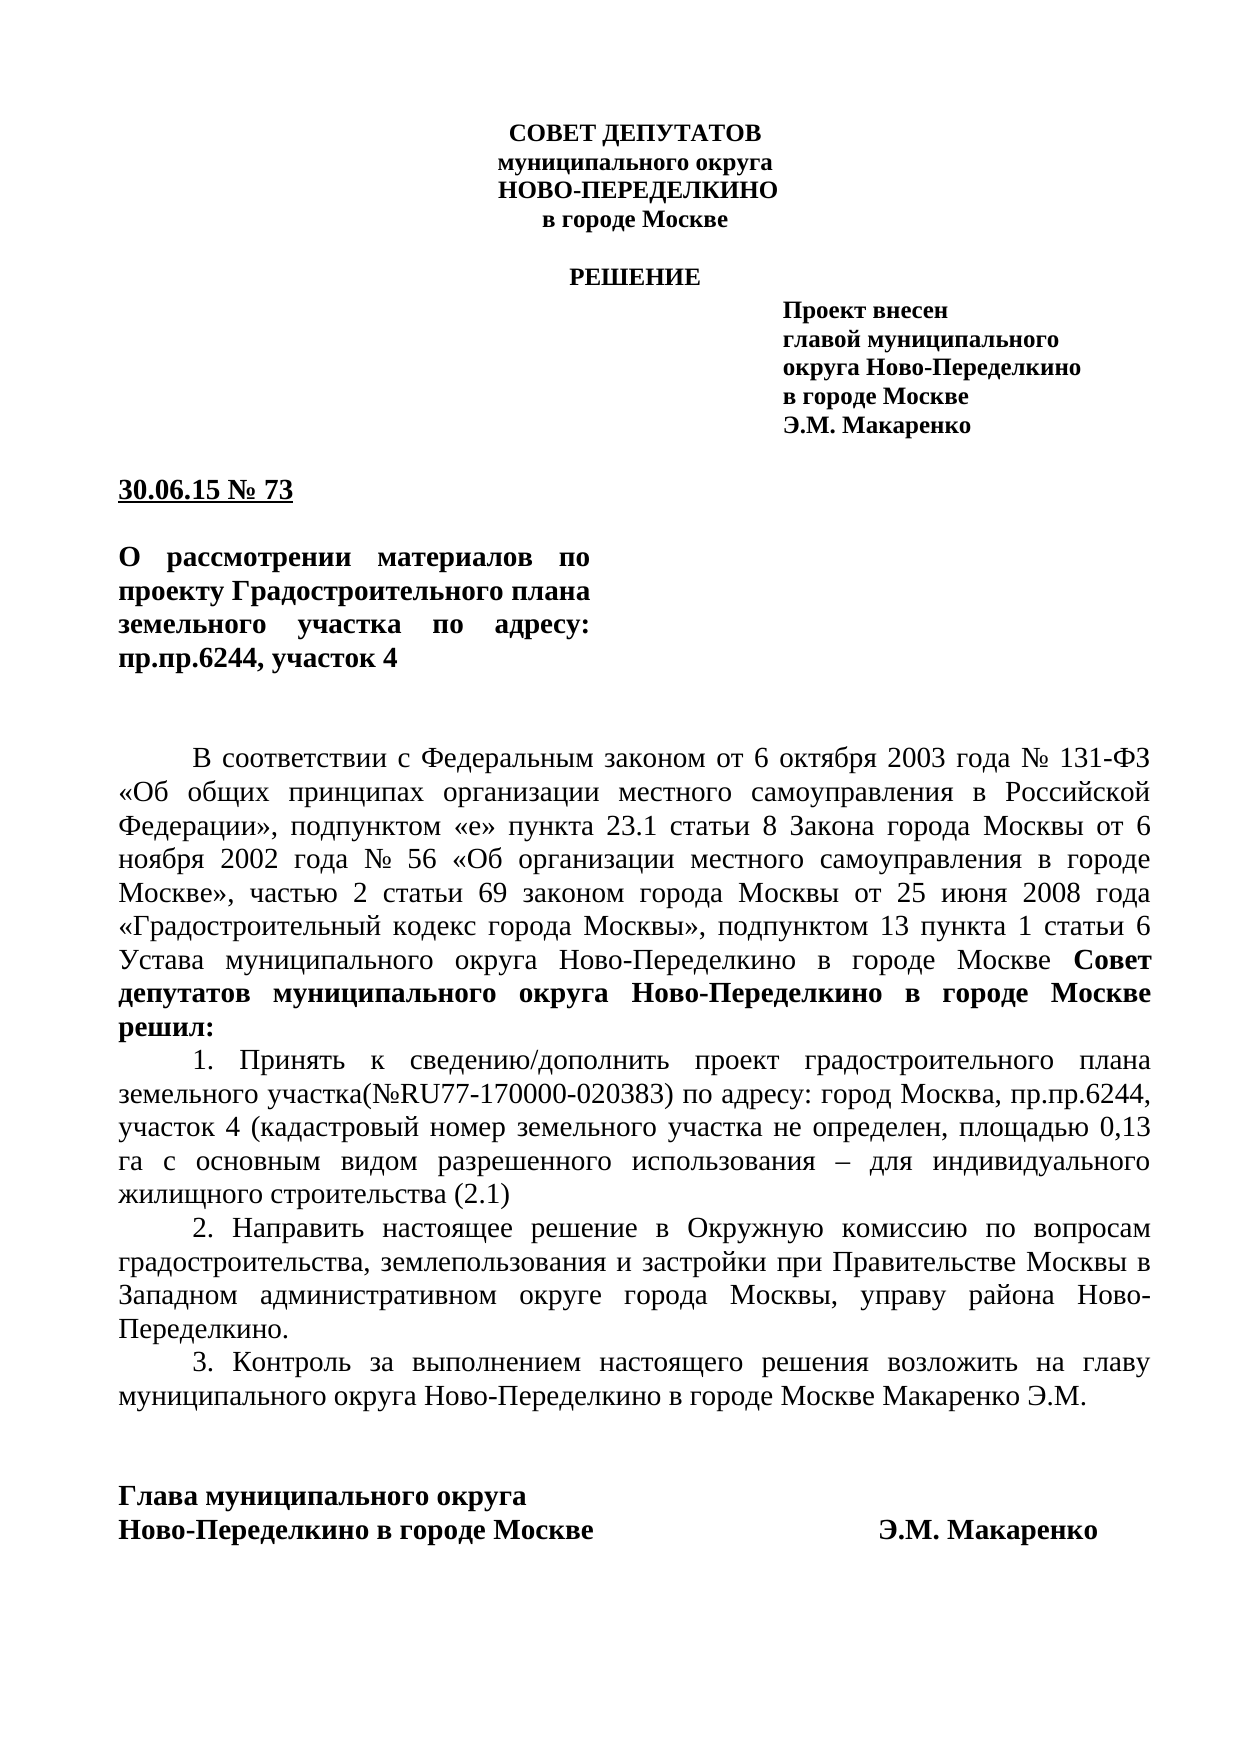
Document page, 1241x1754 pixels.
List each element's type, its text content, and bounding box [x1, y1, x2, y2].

text В соответствии с Федеральным законом от 6 октября 2003 года № 131-ФЗ «Об общих принципах организации местного самоуправления в Российской Федерации», подпунктом «е» пункта 23.1 статьи 8 Закона города Москвы от 6 ноября 2002 года № 56 «Об организации местного самоуправления в городе Москве», частью 2 статьи 69 законом города Москвы от 25 июня 2008 года «Градостроительный кодекс города Москвы», подпунктом 13 пункта 1 статьи 6 Устава муниципального округа Ново-Переделкино в городе Москве Совет депутатов муниципального округа Ново-Переделкино в городе Москве решил: [118, 741, 1152, 1042]
text 1. Принять к сведению/дополнить проект градостроительного плана земельного участка(№RU77-170000-020383) по адресу: город Москва, пр.пр.6244, участок 4 (кадастровый номер земельного участка не определен, площадью 0,13 га с основным видом разрешенного использования – для индивидуального жилищного строительства (2.1) [118, 1042, 1152, 1210]
text О рассмотрении материалов по проекту Градостроительного плана земельного участка по адресу: пр.пр.6244, участок 4 [118, 539, 591, 673]
text Э.М. Макаренко [783, 410, 1152, 439]
text Глава муниципального округа [118, 1478, 1152, 1512]
text округа Ново-Переделкино [783, 352, 1152, 381]
text 30.06.15 № 73 [118, 472, 1152, 506]
text муниципального округа [118, 147, 1152, 176]
text 3. Контроль за выполнением настоящего решения возложить на главу муниципального округа Ново-Переделкино в городе Москве Макаренко Э.М. [118, 1344, 1152, 1411]
text Ново-Переделкино в городе Москве Э.М. Макаренко [118, 1512, 1152, 1546]
text Проект внесен [783, 295, 1152, 324]
text СОВЕТ ДЕПУТАТОВ [118, 118, 1152, 147]
text 2. Направить настоящее решение в Окружную комиссию по вопросам градостроительства, землепользования и застройки при Правительстве Москвы в Западном административном округе города Москвы, управу района Ново-Переделкино. [118, 1210, 1152, 1344]
text РЕШЕНИЕ [118, 262, 1152, 291]
text в городе Москве [783, 381, 1152, 410]
text в городе Москве [118, 204, 1152, 233]
text главой муниципального [783, 324, 1152, 352]
text НОВО-ПЕРЕДЕЛКИНО [118, 176, 1152, 204]
